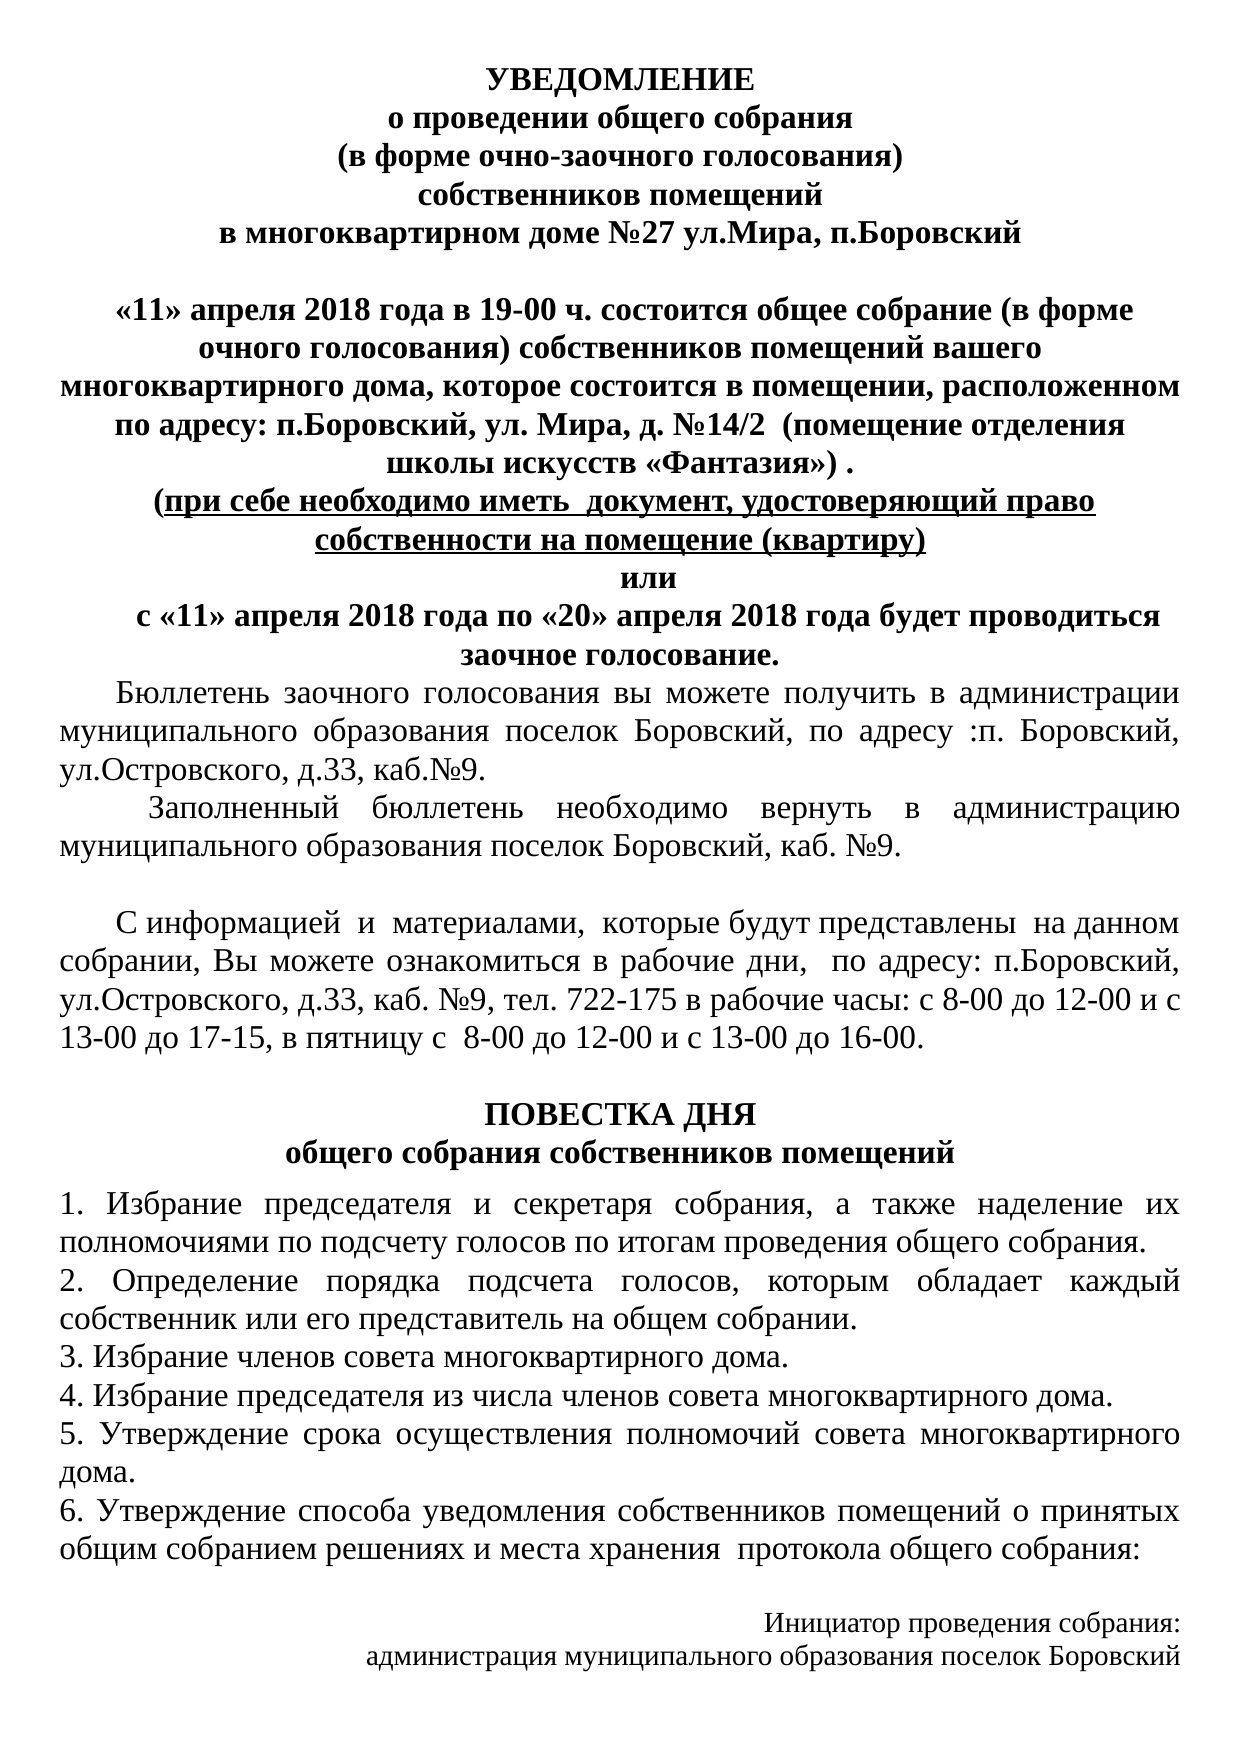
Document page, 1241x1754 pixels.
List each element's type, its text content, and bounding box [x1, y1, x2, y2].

text о проведении общего собрания [59, 97, 1181, 136]
text ПОВЕСТКА ДНЯ [59, 1094, 1181, 1132]
text собственников помещений [59, 174, 1181, 212]
text с «11» апреля 2018 года по «20» апреля 2018 года будет проводиться заочное голосование. [59, 596, 1181, 672]
text или [59, 557, 1181, 596]
text (в форме очно-заочного голосования) [59, 136, 1181, 174]
text Бюллетень заочного голосования вы можете получить в администрации муниципального образования поселок Боровский, по адресу :п. Боровский, ул.Островского, д.33, каб.№9. [59, 672, 1181, 787]
text общего собрания собственников помещений [59, 1132, 1181, 1171]
text в многоквартирном доме №27 ул.Мира, п.Боровский [59, 212, 1181, 251]
text Инициатор проведения собрания: [59, 1605, 1181, 1638]
text 2. Определение порядка подсчета голосов, которым обладает каждый собственник или его представитель на общем собрании. [59, 1260, 1181, 1337]
text 5. Утверждение срока осуществления полномочий совета многоквартирного дома. [59, 1413, 1181, 1490]
text «11» апреля 2018 года в 19-00 ч. состоится общее собрание (в форме очного голосования) собственников помещений вашего многоквартирного дома, которое состоится в помещении, расположенном по адресу: п.Боровский, ул. Мира, д. №14/2 (помещение отделения школы искусств «Фантазия») . [59, 289, 1181, 481]
text 3. Избрание членов совета многоквартирного дома. [59, 1337, 1181, 1375]
text 1. Избрание председателя и секретаря собрания, а также наделение их полномочиями по подсчету голосов по итогам проведения общего собрания. [59, 1183, 1181, 1260]
text 4. Избрание председателя из числа членов совета многоквартирного дома. [59, 1375, 1181, 1413]
text Заполненный бюллетень необходимо вернуть в администрацию муниципального образования поселок Боровский, каб. №9. [59, 787, 1181, 864]
text УВЕДОМЛЕНИЕ [59, 59, 1181, 97]
text администрация муниципального образования поселок Боровский [59, 1638, 1181, 1672]
text С информацией и материалами, которые будут представлены на данном собрании, Вы можете ознакомиться в рабочие дни, по адресу: п.Боровский, ул.Островского, д.33, каб. №9, тел. 722-175 в рабочие часы: с 8-00 до 12-00 и с 13-00 до 17-15, в пятницу с 8-00 до 12-00 и с 13-00 до 16-00. [59, 902, 1181, 1056]
text 6. Утверждение способа уведомления собственников помещений о принятых общим собранием решениях и места хранения протокола общего собрания: [59, 1490, 1181, 1567]
text (при себе необходимо иметь документ, удостоверяющий право собственности на помещение (квартиру) [59, 481, 1181, 557]
